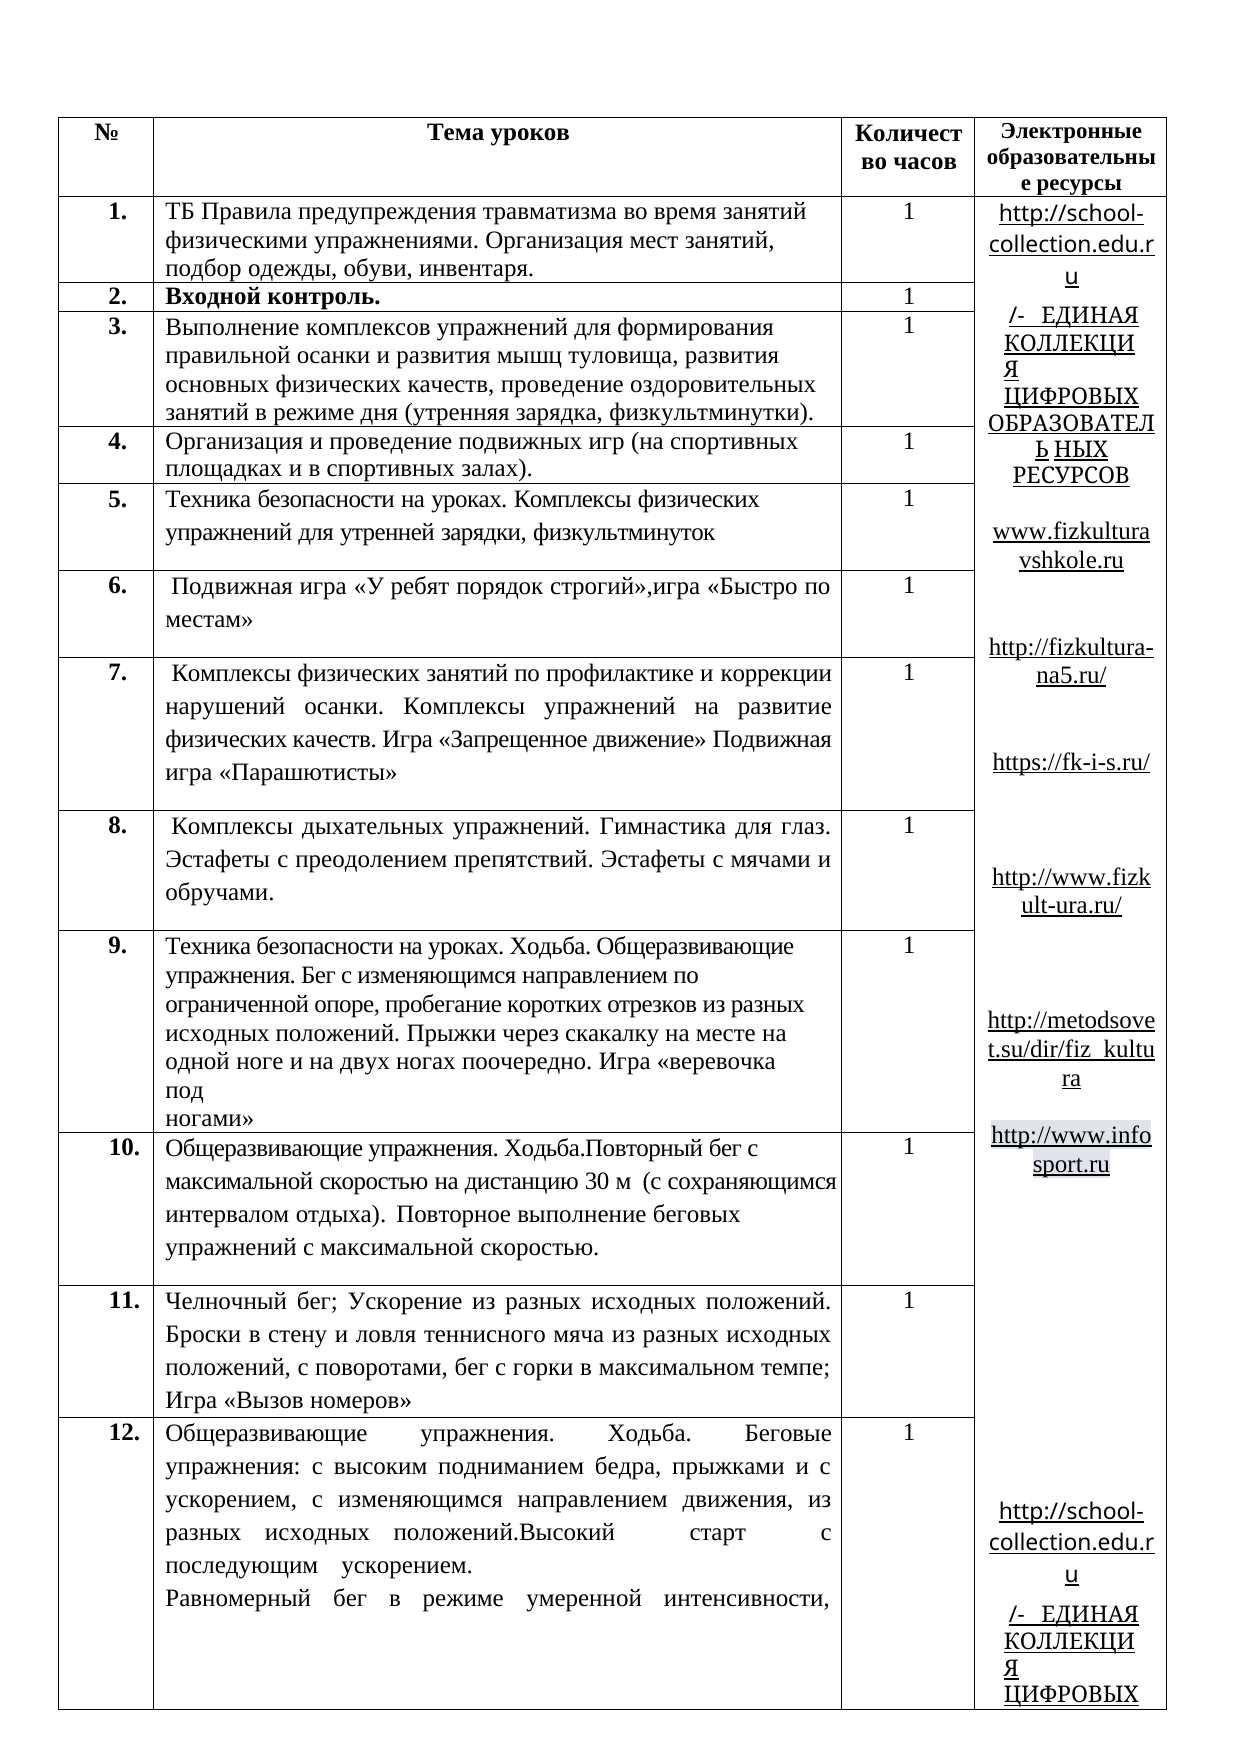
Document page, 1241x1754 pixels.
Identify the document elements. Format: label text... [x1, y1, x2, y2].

table_cell 1 [842, 811, 974, 930]
table_cell 1 [842, 931, 974, 1132]
table_header Электронные образовательны е ресурсы [975, 118, 1166, 196]
table_cell 12. [59, 1418, 153, 1709]
table_cell 5. [59, 484, 153, 570]
table_cell Общеразвивающие упражнения. Ходьба. Беговые упражнения: с высоким подниманием бедра, прыжками и с ускорением, с изменяющимся направлением движения, из разных исходных положений.Высокий старт с последующим ускорением. Равномерный бег в режиме умеренной интенсивности, [154, 1418, 841, 1709]
table_cell 1 [842, 197, 974, 282]
table_cell 11. [59, 1286, 153, 1417]
table_cell Техника безопасности на уроках. Ходьба. Общеразвивающие упражнения. Бег с изменяющимся направлением по ограниченной опоре, пробегание коротких отрезков из разных исходных положений. Прыжки через скакалку на месте на одной ноге и на двух ногах поочередно. Игра «веревочка под ногами» [154, 931, 841, 1132]
table_cell 1 [842, 658, 974, 810]
table_cell Подвижная игра «У ребят порядок строгий»,игра «Быстро по местам» [154, 571, 841, 657]
table_cell 1. [59, 197, 153, 282]
table_cell http://school- collection.edu.ru /- ЕДИНАЯ КОЛЛЕКЦИЯ ЦИФРОВЫХ ОБРАЗОВАТЕЛЬ НЫХ РЕСУРСОВ www.fizkultura vshkole.ru http://fizkultura- na5.ru/ https://fk-i-s.ru/ http://www.fizk ult-ura.ru/ http://metodsove t.su/dir/fiz_kultu ra http://www.info sport.ru http://school- collection.edu.ru /- ЕДИНАЯ КОЛЛЕКЦИЯ ЦИФРОВЫХ [975, 197, 1166, 1709]
table_cell 1 [842, 1286, 974, 1417]
table_cell 2. [59, 283, 153, 311]
table_cell Техника безопасности на уроках. Комплексы физических упражнений для утренней зарядки, физкультминуток [154, 484, 841, 570]
table_header № [59, 118, 153, 196]
table_header Тема уроков [154, 118, 841, 196]
table_cell Входной контроль. [154, 283, 841, 311]
table_cell Челночный бег; Ускорение из разных исходных положений. Броски в стену и ловля теннисного мяча из разных исходных положений, с поворотами, бег с горки в максимальном темпе; Игра «Вызов номеров» [154, 1286, 841, 1417]
table_cell 1 [842, 283, 974, 311]
table_cell Организация и проведение подвижных игр (на спортивных площадках и в спортивных залах). [154, 427, 841, 483]
table_cell 4. [59, 427, 153, 483]
table_cell 9. [59, 931, 153, 1132]
table_cell 6. [59, 571, 153, 657]
table_cell Комплексы дыхательных упражнений. Гимнастика для глаз. Эстафеты с преодолением препятствий. Эстафеты с мячами и обручами. [154, 811, 841, 930]
table_cell Выполнение комплексов упражнений для формирования правильной осанки и развития мышц туловища, развития основных физических качеств, проведение оздоровительных занятий в режиме дня (утренняя зарядка, физкультминутки). [154, 312, 841, 426]
table_cell 1 [842, 427, 974, 483]
table_cell 1 [842, 1133, 974, 1285]
table_cell 1 [842, 312, 974, 426]
table_cell 1 [842, 484, 974, 570]
table_cell ТБ Правила предупреждения травматизма во время занятий физическими упражнениями. Организация мест занятий, подбор одежды, обуви, инвентаря. [154, 197, 841, 282]
table_cell 8. [59, 811, 153, 930]
table_cell 1 [842, 571, 974, 657]
table_cell Общеразвивающие упражнения. Ходьба.Повторный бег с максимальной скоростью на дистанцию 30 м (с сохраняющимся интервалом отдыха). Повторное выполнение беговых упражнений с максимальной скоростью. [154, 1133, 841, 1285]
table_cell Комплексы физических занятий по профилактике и коррекции нарушений осанки. Комплексы упражнений на развитие физических качеств. Игра «Запрещенное движение» Подвижная игра «Парашютисты» [154, 658, 841, 810]
table_cell 7. [59, 658, 153, 810]
table_cell 3. [59, 312, 153, 426]
table_header Количест во часов [842, 118, 974, 196]
table_cell 1 [842, 1418, 974, 1709]
table_cell 10. [59, 1133, 153, 1285]
